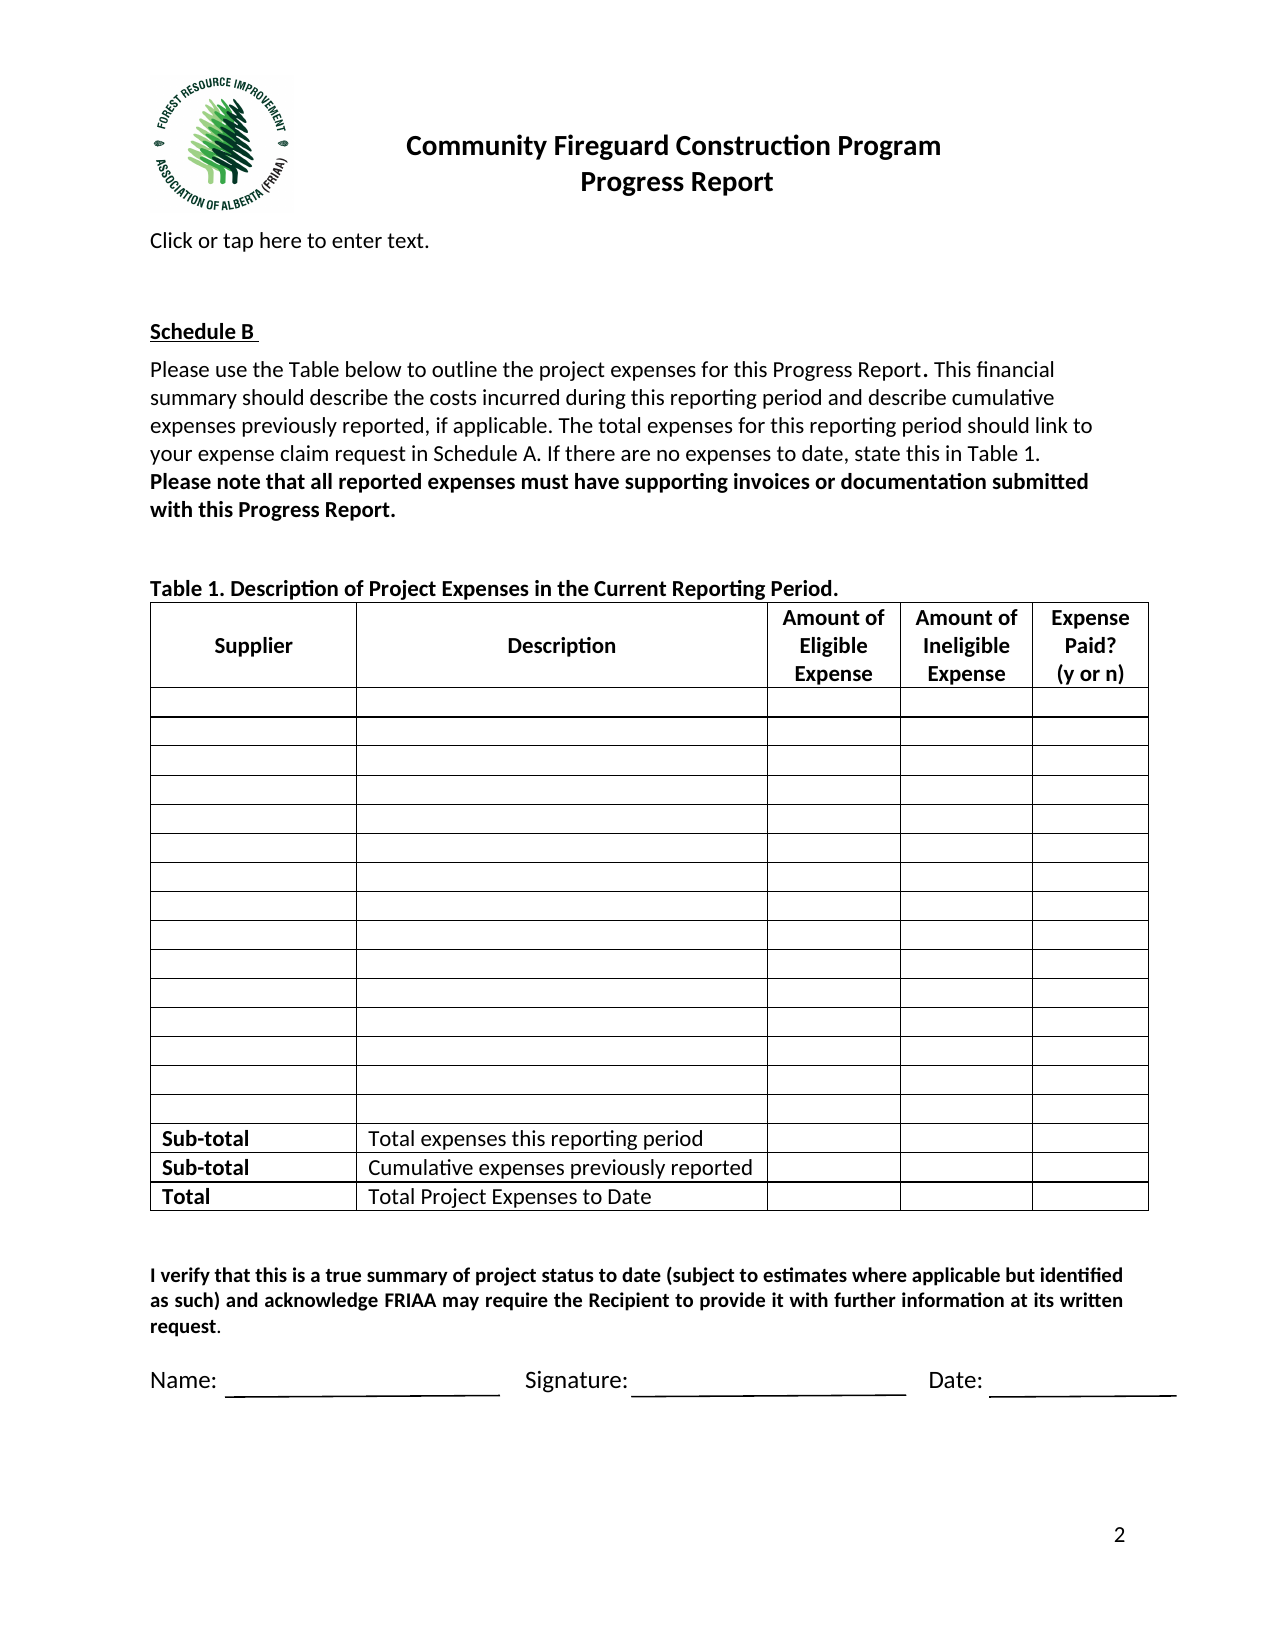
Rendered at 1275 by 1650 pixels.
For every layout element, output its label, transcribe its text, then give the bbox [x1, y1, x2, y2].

table_cell [151, 746, 356, 774]
table_cell [901, 805, 1032, 833]
table_cell [1033, 1037, 1148, 1065]
table_cell [1033, 805, 1148, 833]
table_cell [151, 776, 356, 803]
table_cell [151, 979, 356, 1007]
table_cell [768, 892, 900, 920]
table_cell [901, 892, 1032, 920]
table_cell [901, 921, 1032, 949]
table_cell [151, 921, 356, 949]
table_cell [1033, 1066, 1148, 1094]
table_cell [1033, 1124, 1148, 1152]
table_cell [768, 746, 900, 774]
table_cell [357, 688, 767, 716]
table_cell [1033, 776, 1148, 803]
text Schedule B [150, 317, 1125, 345]
table_cell [901, 1153, 1032, 1181]
table_cell Total expenses this reporting period [357, 1124, 767, 1152]
table_cell [1033, 950, 1148, 978]
table_cell [357, 1066, 767, 1094]
table_cell [151, 1008, 356, 1036]
table_cell [1033, 718, 1148, 745]
table_cell [357, 979, 767, 1007]
table_cell [768, 1008, 900, 1036]
table_cell Sub-total [151, 1153, 356, 1181]
table_cell [768, 1183, 900, 1210]
table_cell [901, 776, 1032, 803]
table_header Description [357, 603, 767, 687]
table_cell [901, 863, 1032, 891]
text Please note that all reported expenses must have supporting invoices or documentation submitted with this Progress Report. [150, 467, 1125, 523]
table_header Amount of Eligible Expense [768, 603, 900, 687]
table_cell Total [151, 1183, 356, 1210]
table_cell [768, 921, 900, 949]
table_cell [901, 1037, 1032, 1065]
table_cell [151, 1066, 356, 1094]
table_header Amount of Ineligible Expense [901, 603, 1032, 687]
table_cell [901, 1095, 1032, 1123]
table_cell [151, 805, 356, 833]
table_cell [768, 1066, 900, 1094]
table_cell [1033, 921, 1148, 949]
table_cell [151, 1037, 356, 1065]
table_cell [768, 1153, 900, 1181]
text Name: Signature: Date: [150, 1364, 1125, 1394]
table_cell [357, 776, 767, 803]
table_cell [357, 921, 767, 949]
table_cell [151, 863, 356, 891]
table_cell [768, 776, 900, 803]
table_cell [768, 718, 900, 745]
table_cell [768, 950, 900, 978]
table_cell [901, 1066, 1032, 1094]
table_cell [151, 688, 356, 716]
table_cell Cumulative expenses previously reported [357, 1153, 767, 1181]
table_cell [1033, 746, 1148, 774]
table_cell [768, 805, 900, 833]
table_cell [151, 892, 356, 920]
table_cell [901, 1183, 1032, 1210]
table_cell [901, 688, 1032, 716]
table_cell [1033, 834, 1148, 862]
table_cell [357, 834, 767, 862]
table_cell [151, 718, 356, 745]
table_cell [151, 834, 356, 862]
table_cell Total Project Expenses to Date [357, 1183, 767, 1210]
table_cell [901, 1008, 1032, 1036]
table_cell [768, 979, 900, 1007]
table_cell [357, 746, 767, 774]
table_cell [1033, 1008, 1148, 1036]
table_cell [1033, 892, 1148, 920]
picture [150, 75, 294, 213]
table_cell [1033, 979, 1148, 1007]
table_cell [768, 863, 900, 891]
table_cell [901, 834, 1032, 862]
table_cell [357, 718, 767, 745]
table_cell [1033, 1095, 1148, 1123]
table_cell [1033, 863, 1148, 891]
table_cell [357, 892, 767, 920]
table_cell Sub-total [151, 1124, 356, 1152]
table_header Expense Paid? (y or n) [1033, 603, 1148, 687]
table_cell [151, 1095, 356, 1123]
table_cell [768, 1037, 900, 1065]
table_header Supplier [151, 603, 356, 687]
table_cell [901, 1124, 1032, 1152]
table_cell [357, 805, 767, 833]
table_cell [901, 718, 1032, 745]
table_cell [768, 688, 900, 716]
table_cell [357, 1037, 767, 1065]
table_cell [768, 834, 900, 862]
table_cell [901, 950, 1032, 978]
table_cell [1033, 1153, 1148, 1181]
table_cell [1033, 688, 1148, 716]
table_cell [1033, 1183, 1148, 1210]
table_cell [357, 1095, 767, 1123]
table_cell [151, 950, 356, 978]
text I verify that this is a true summary of project status to date (subject to estimates where applicable but identified as such) and acknowledge FRIAA may require the Recipient to provide it with further information at its written request. [150, 1262, 1125, 1338]
text Please use the Table below to outline the project expenses for this Progress Report. This financial summary should describe the costs incurred during this reporting period and describe cumulative expenses previously reported, if applicable. The total expenses for this reporting period should link to your expense claim request in Schedule A. If there are no expenses to date, state this in Table 1. [150, 355, 1125, 467]
table_cell [768, 1095, 900, 1123]
table_cell [768, 1124, 900, 1152]
table_cell [357, 1008, 767, 1036]
text Table 1. Description of Project Expenses in the Current Reporting Period. [150, 574, 1125, 602]
table_cell [901, 979, 1032, 1007]
table_cell [357, 950, 767, 978]
table_cell [901, 746, 1032, 774]
table_cell [357, 863, 767, 891]
